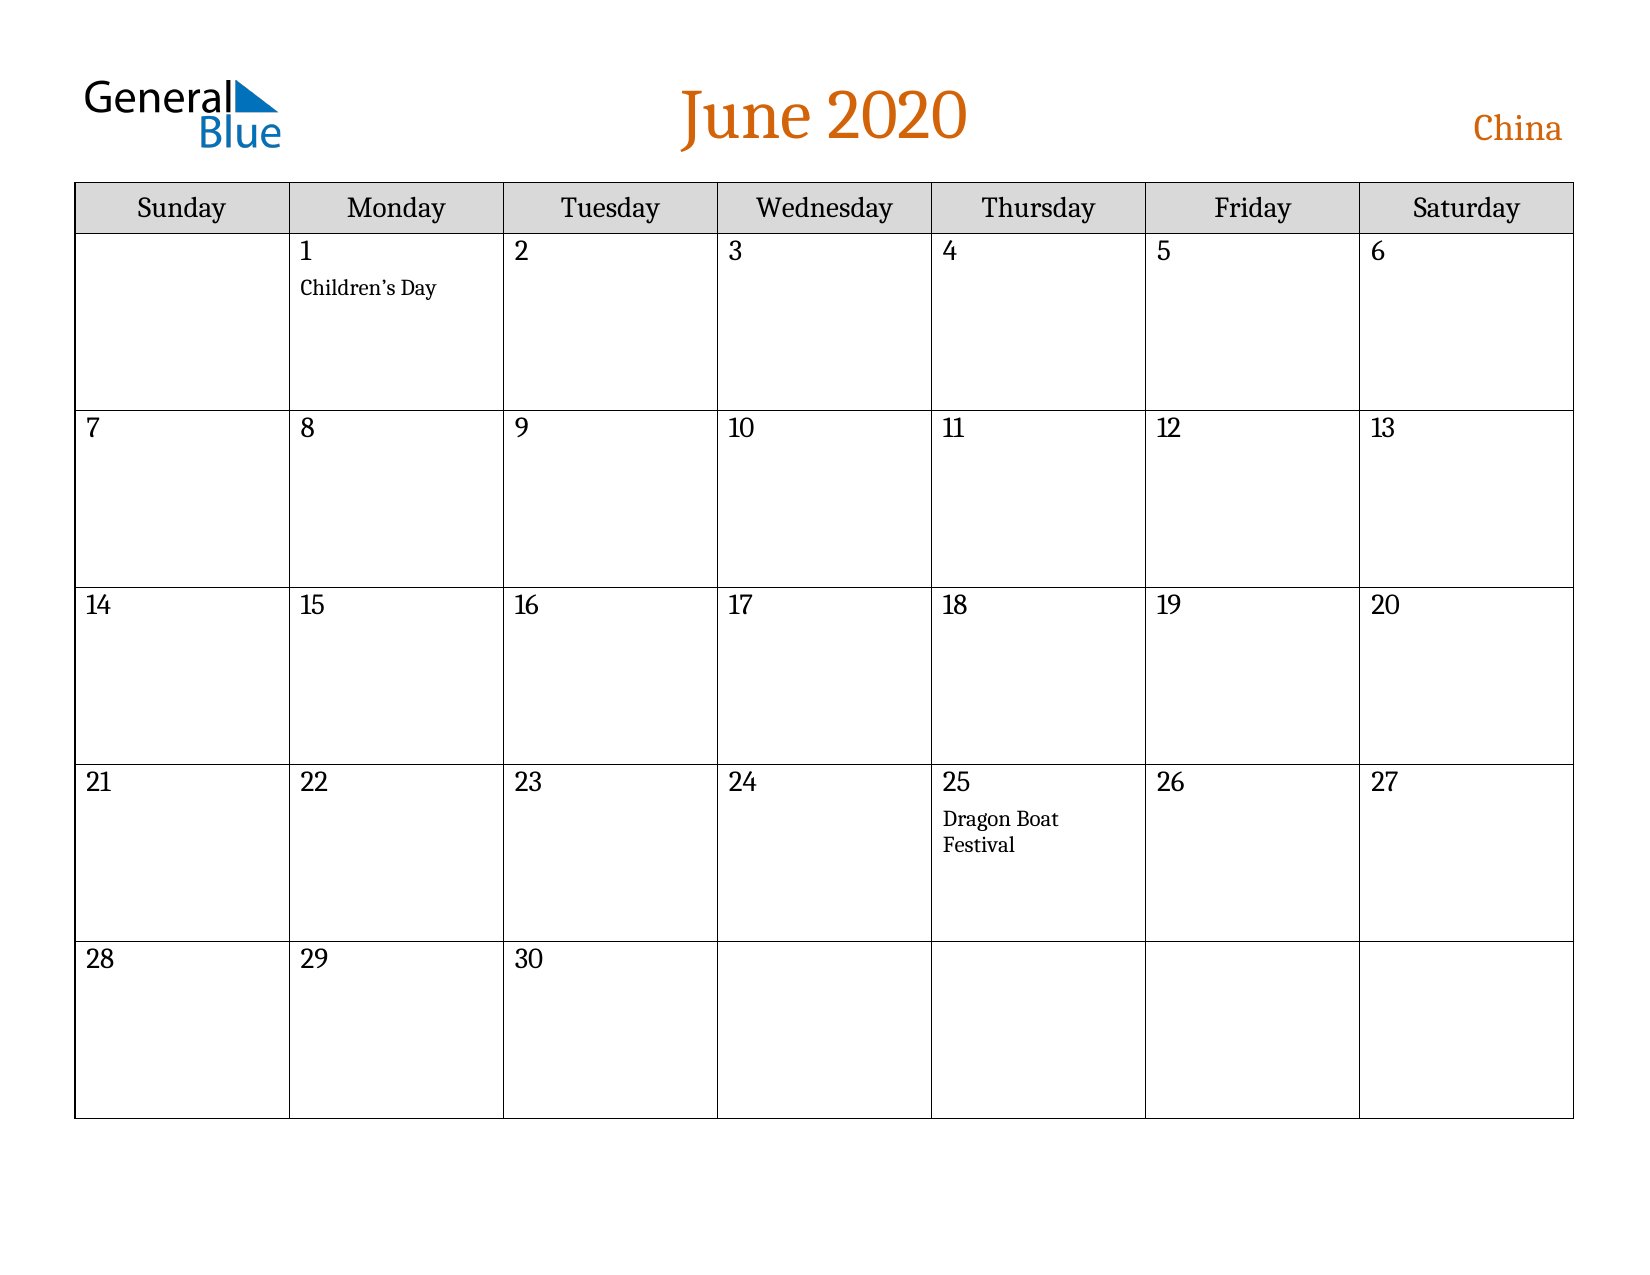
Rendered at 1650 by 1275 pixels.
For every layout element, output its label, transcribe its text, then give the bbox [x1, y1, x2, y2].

table_cell [718, 275, 931, 410]
table_cell [1360, 983, 1573, 1118]
table_cell [1146, 806, 1359, 941]
table_cell Dragon Boat Festival [932, 806, 1145, 941]
table_cell 24 [718, 765, 931, 806]
table_cell 7 [76, 411, 289, 452]
table_cell 11 [932, 411, 1145, 452]
table_cell 30 [504, 942, 717, 983]
table_cell [1146, 629, 1359, 764]
table_header China [1146, 75, 1574, 182]
table_cell 2 [504, 234, 717, 275]
table_cell Children’s Day [290, 275, 503, 410]
table_cell 20 [1360, 588, 1573, 629]
table_header [75, 75, 503, 182]
table_header June 2020 [503, 75, 1146, 182]
table_cell [1360, 629, 1573, 764]
table_cell Friday [1146, 183, 1359, 233]
table_cell Saturday [1360, 183, 1573, 233]
table_cell 21 [76, 765, 289, 806]
table_cell [290, 806, 503, 941]
table_cell [76, 806, 289, 941]
picture [85, 80, 281, 148]
table_cell [1360, 275, 1573, 410]
table_cell Sunday [76, 183, 289, 233]
table_cell [504, 452, 717, 587]
table_cell [932, 452, 1145, 587]
table_cell 17 [718, 588, 931, 629]
table_cell 3 [718, 234, 931, 275]
table_cell [1146, 275, 1359, 410]
table_cell [504, 275, 717, 410]
table_cell [76, 452, 289, 587]
table_cell [932, 275, 1145, 410]
table_cell [504, 983, 717, 1118]
table_cell 6 [1360, 234, 1573, 275]
table_cell Wednesday [718, 183, 931, 233]
table_cell [932, 983, 1145, 1118]
table_cell 10 [718, 411, 931, 452]
table_cell [290, 452, 503, 587]
table_cell 13 [1360, 411, 1573, 452]
table_cell 9 [504, 411, 717, 452]
table_cell [1146, 452, 1359, 587]
table_cell [76, 983, 289, 1118]
table_cell Tuesday [504, 183, 717, 233]
table_cell 4 [932, 234, 1145, 275]
table_cell 14 [76, 588, 289, 629]
table_cell [718, 452, 931, 587]
table_cell [932, 942, 1145, 983]
table_cell [718, 942, 931, 983]
table_cell [1360, 452, 1573, 587]
table_cell [718, 629, 931, 764]
table_cell 5 [1146, 234, 1359, 275]
table_cell 27 [1360, 765, 1573, 806]
table_cell [718, 983, 931, 1118]
table_cell [932, 629, 1145, 764]
table_cell 18 [932, 588, 1145, 629]
table_cell 15 [290, 588, 503, 629]
table_cell 16 [504, 588, 717, 629]
table_cell [1146, 942, 1359, 983]
table_cell [1146, 983, 1359, 1118]
table_cell 19 [1146, 588, 1359, 629]
table_cell [1360, 806, 1573, 941]
table_cell 28 [76, 942, 289, 983]
table_cell [718, 806, 931, 941]
table_cell 8 [290, 411, 503, 452]
table_cell 25 [932, 765, 1145, 806]
table_cell [1360, 942, 1573, 983]
table_cell [504, 629, 717, 764]
table_cell 26 [1146, 765, 1359, 806]
table_cell [290, 983, 503, 1118]
table_cell Thursday [932, 183, 1145, 233]
table_cell Monday [290, 183, 503, 233]
table_cell 23 [504, 765, 717, 806]
table_cell [76, 275, 289, 410]
table_cell 12 [1146, 411, 1359, 452]
table_cell [504, 806, 717, 941]
table_cell [290, 629, 503, 764]
table_cell 22 [290, 765, 503, 806]
table_cell [76, 629, 289, 764]
table_cell 1 [290, 234, 503, 275]
table_cell [76, 234, 289, 275]
table_cell 29 [290, 942, 503, 983]
